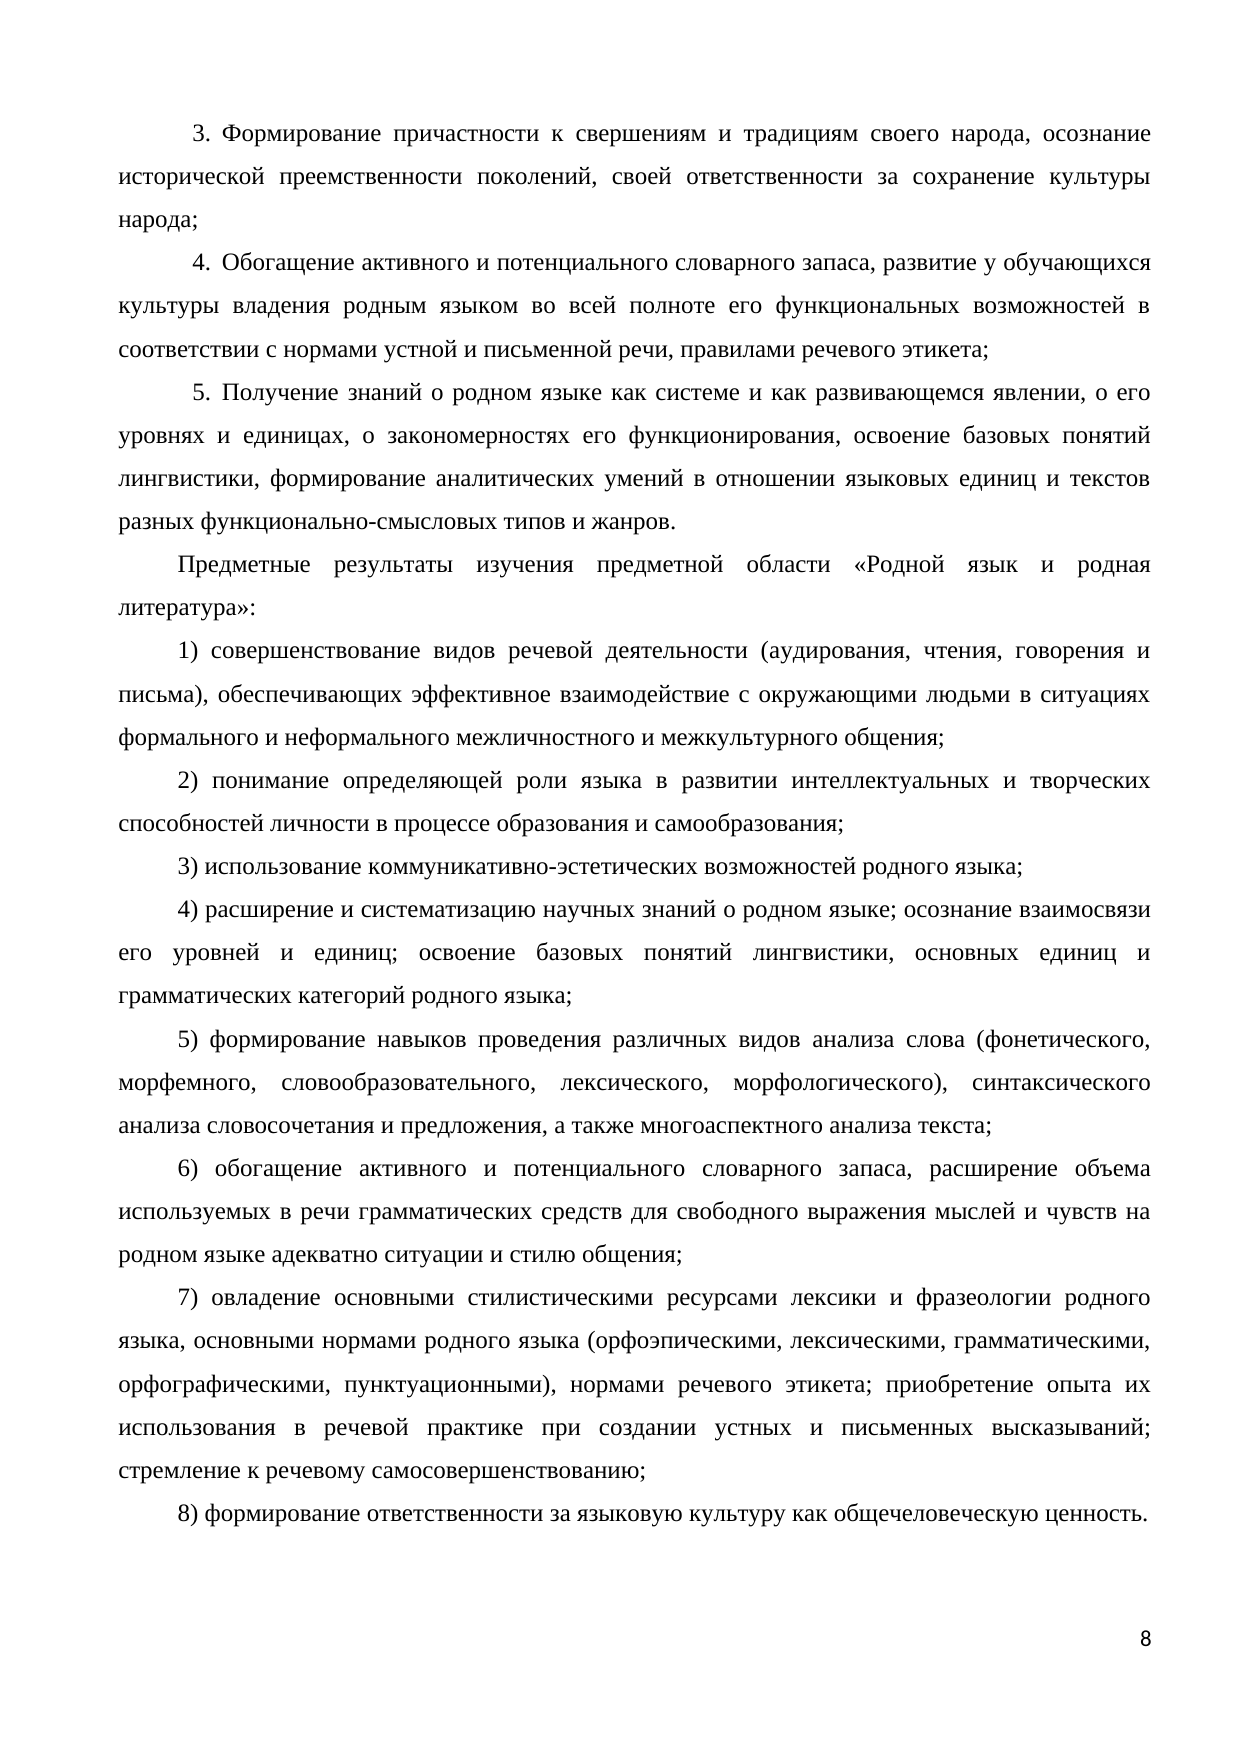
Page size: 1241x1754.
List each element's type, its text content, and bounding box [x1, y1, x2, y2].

text 6) обогащение активного и потенциального словарного запаса, расширение объема используемых в речи грамматических средств для свободного выражения мыслей и чувств на родном языке адекватно ситуации и стилю общения; [118, 1153, 1152, 1268]
list Формирование причастности к свершениям и традициям своего народа, осознание исторической преемственности поколений, своей ответственности за сохранение культуры народа; [118, 118, 1152, 233]
text 3) использование коммуникативно-эстетических возможностей родного языка; [118, 851, 1152, 880]
text 2) понимание определяющей роли языка в развитии интеллектуальных и творческих способностей личности в процессе образования и самообразования; [118, 765, 1152, 837]
text 5) формирование навыков проведения различных видов анализа слова (фонетического, морфемного, словообразовательного, лексического, морфологического), синтаксического анализа словосочетания и предложения, а также многоаспектного анализа текста; [118, 1024, 1152, 1139]
text Предметные результаты изучения предметной области «Родной язык и родная литература»: [118, 549, 1152, 621]
text 7) овладение основными стилистическими ресурсами лексики и фразеологии родного языка, основными нормами родного языка (орфоэпическими, лексическими, грамматическими, орфографическими, пунктуационными), нормами речевого этикета; приобретение опыта их использования в речевой практике при создании устных и письменных высказываний; стремление к речевому самосовершенствованию; [118, 1282, 1152, 1484]
list Получение знаний о родном языке как системе и как развивающемся явлении, о его уровнях и единицах, о закономерностях его функционирования, освоение базовых понятий лингвистики, формирование аналитических умений в отношении языковых единиц и текстов разных функционально-смысловых типов и жанров. [118, 377, 1152, 535]
list Обогащение активного и потенциального словарного запаса, развитие у обучающихся культуры владения родным языком во всей полноте его функциональных возможностей в соответствии с нормами устной и письменной речи, правилами речевого этикета; [118, 247, 1152, 362]
text 8) формирование ответственности за языковую культуру как общечеловеческую ценность. [118, 1498, 1152, 1527]
text 4) расширение и систематизацию научных знаний о родном языке; осознание взаимосвязи его уровней и единиц; освоение базовых понятий лингвистики, основных единиц и грамматических категорий родного языка; [118, 894, 1152, 1009]
text 1) совершенствование видов речевой деятельности (аудирования, чтения, говорения и письма), обеспечивающих эффективное взаимодействие с окружающими людьми в ситуациях формального и неформального межличностного и межкультурного общения; [118, 636, 1152, 751]
